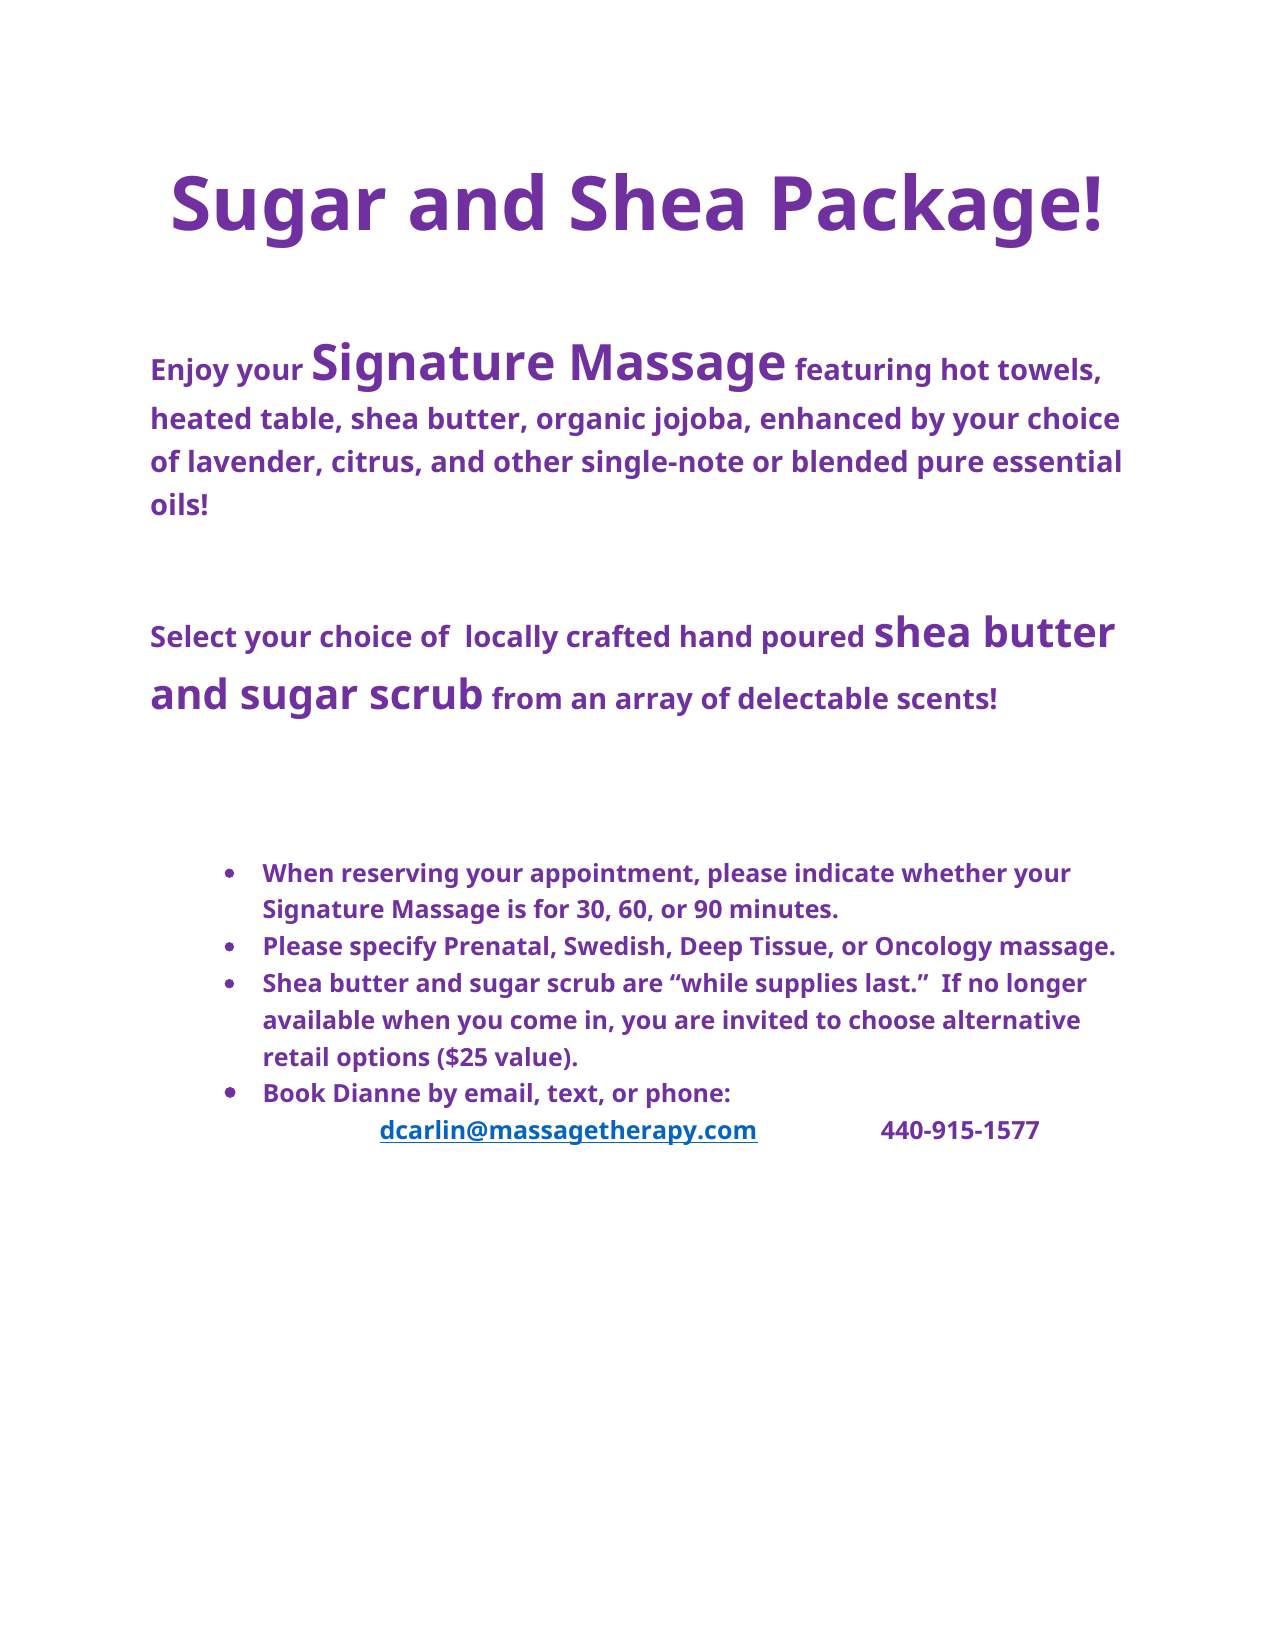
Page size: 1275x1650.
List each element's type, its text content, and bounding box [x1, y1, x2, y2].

text Sugar and Shea Package! [150, 150, 1125, 252]
list dcarlin@massagetherapy.com 440-915-1577 [262, 1113, 1125, 1147]
list Book Dianne by email, text, or phone: [225, 1076, 1125, 1110]
list When reserving your appointment, please indicate whether your Signature Massage is for 30, 60, or 90 minutes. [225, 855, 1125, 926]
text Select your choice of locally crafted hand poured shea butter and sugar scrub from an array of delectable scents! [150, 603, 1125, 721]
list Shea butter and sugar scrub are “while supplies last.” If no longer available when you come in, you are invited to choose alternative retail options ($25 value). [225, 966, 1125, 1073]
list Please specify Prenatal, Swedish, Deep Tissue, or Oncology massage. [225, 929, 1125, 963]
text Enjoy your Signature Massage featuring hot towels, heated table, shea butter, organic jojoba, enhanced by your choice of lavender, citrus, and other single-note or blended pure essential oils! [150, 327, 1125, 524]
